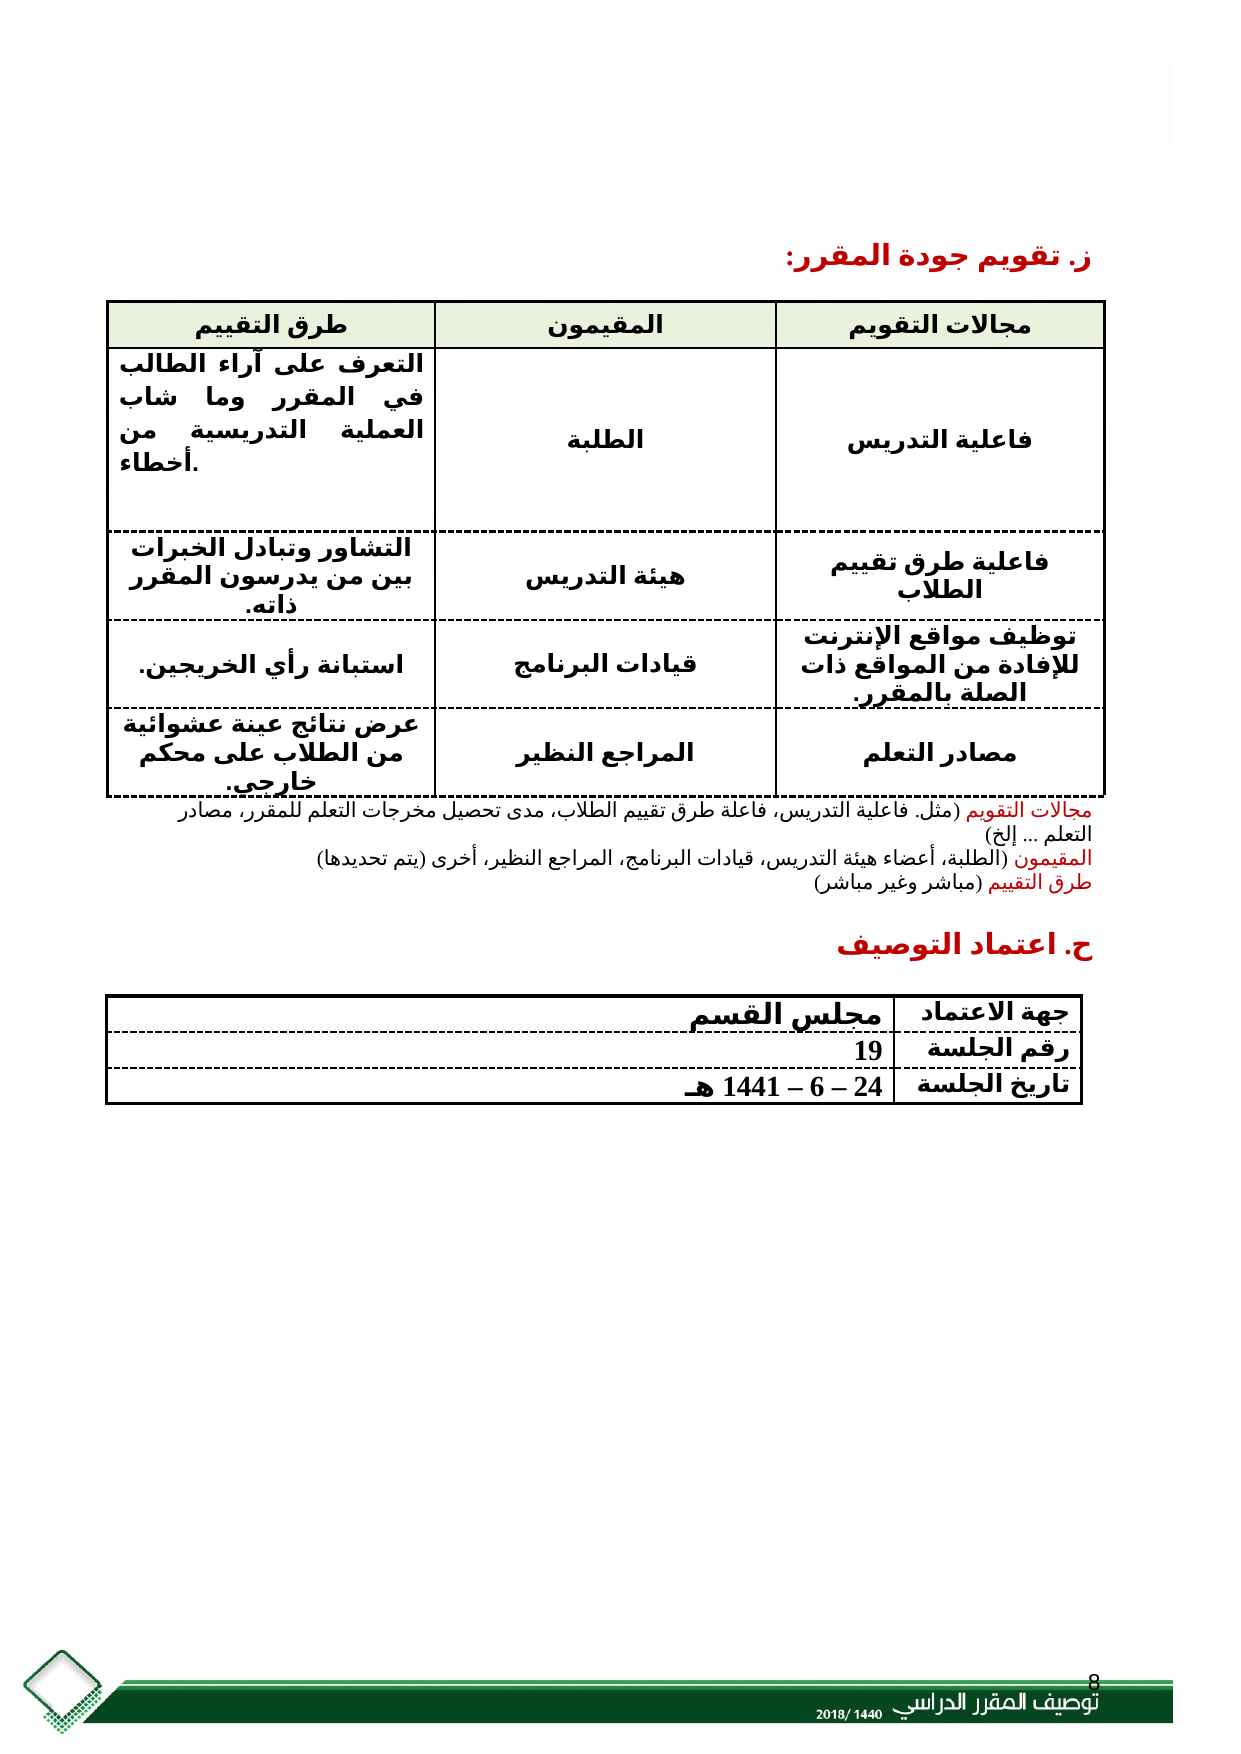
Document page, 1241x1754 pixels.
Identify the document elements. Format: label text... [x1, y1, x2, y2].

table_cell قيادات البرنامج [436, 619, 775, 707]
table_cell التعرف على آراء الطالب في المقرر وما شاب العملية التدريسية من أخطاء. [109, 349, 434, 530]
table_header جهة الاعتماد [895, 998, 1080, 1031]
table_cell المراجع النظير [436, 707, 775, 795]
table_cell توظيف مواقع الإنترنت للإفادة من المواقع ذات الصلة بالمقرر. [777, 619, 1103, 707]
table_cell 19 [108, 1031, 893, 1067]
table_cell تاريخ الجلسة [895, 1067, 1080, 1102]
table_cell فاعلية التدريس [777, 349, 1103, 530]
text طرق التقييم (مباشر وغير مباشر) [118, 870, 1092, 894]
text مجالات التقويم (مثل. فاعلية التدريس، فاعلة طرق تقييم الطلاب، مدى تحصيل مخرجات التعلم للمقرر، مصادر التعلم ... إلخ) [118, 797, 1092, 846]
table_cell عرض نتائج عينة عشوائية من الطلاب على محكم خارجي. [109, 707, 434, 795]
table_cell فاعلية طرق تقييم الطلاب [777, 530, 1103, 619]
table_cell الطلبة [436, 349, 775, 530]
table_header طرق التقييم [109, 303, 434, 347]
table_header مجالات التقويم [777, 303, 1103, 347]
text ز. تقويم جودة المقرر: [118, 238, 1092, 271]
table_cell مصادر التعلم [777, 707, 1103, 795]
picture [0, 62, 1173, 1734]
text ح. اعتماد التوصيف [118, 927, 1092, 961]
table_cell التشاور وتبادل الخبرات بين من يدرسون المقرر ذاته. [109, 530, 434, 619]
table_cell استبانة رأي الخريجين. [109, 619, 434, 707]
table_cell رقم الجلسة [895, 1031, 1080, 1067]
table_cell 24 – 6 – 1441 هـ [108, 1067, 893, 1102]
table_header المقيمون [436, 303, 775, 347]
text المقيمون (الطلبة، أعضاء هيئة التدريس، قيادات البرنامج، المراجع النظير، أخرى (يتم تحديدها) [118, 846, 1092, 870]
table_cell هيئة التدريس [436, 530, 775, 619]
table_header مجلس القسم [108, 998, 893, 1031]
